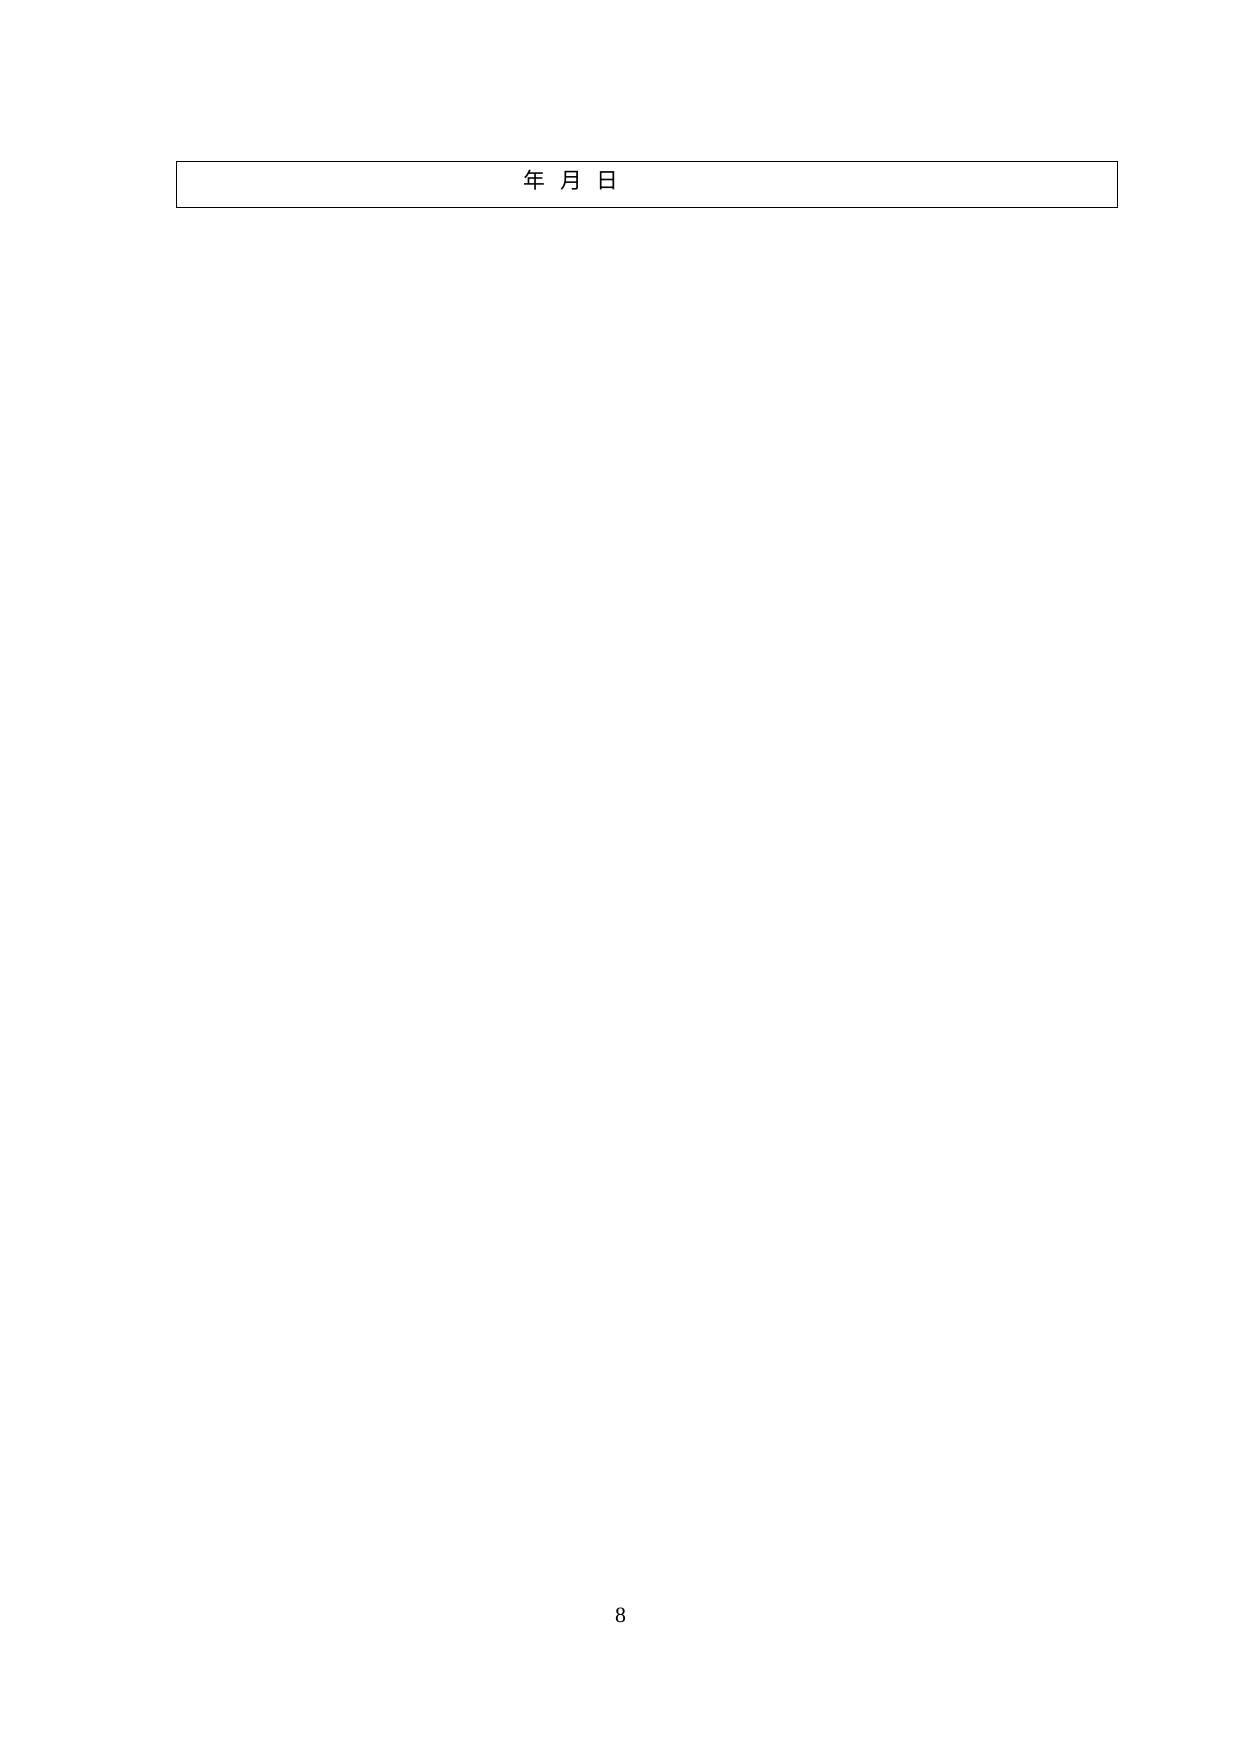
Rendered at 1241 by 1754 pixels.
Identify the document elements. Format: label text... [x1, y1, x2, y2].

table_cell 主管部门负责人（签章） 年 月 日 [177, 162, 1117, 207]
